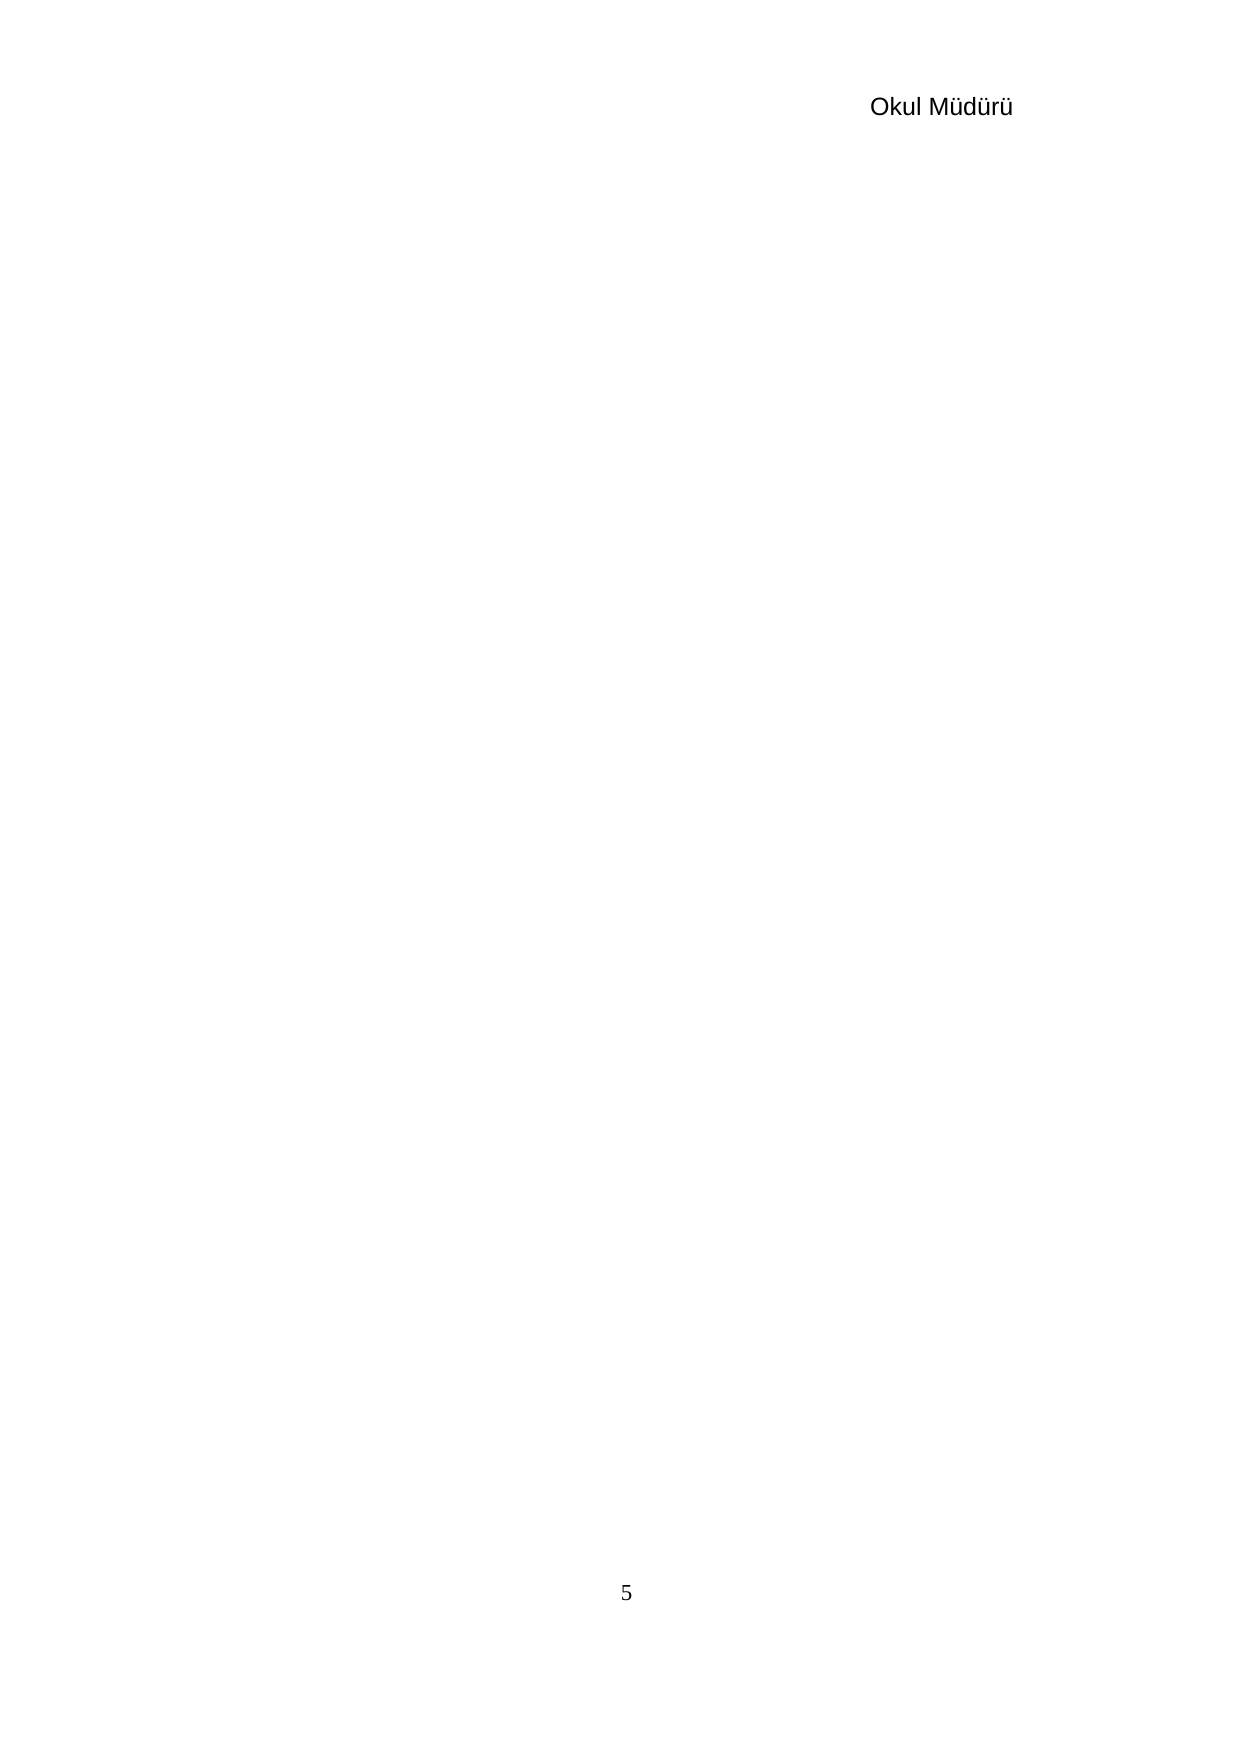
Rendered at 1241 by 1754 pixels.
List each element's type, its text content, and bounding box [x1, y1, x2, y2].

text Okul Müdürü [610, 92, 1084, 120]
